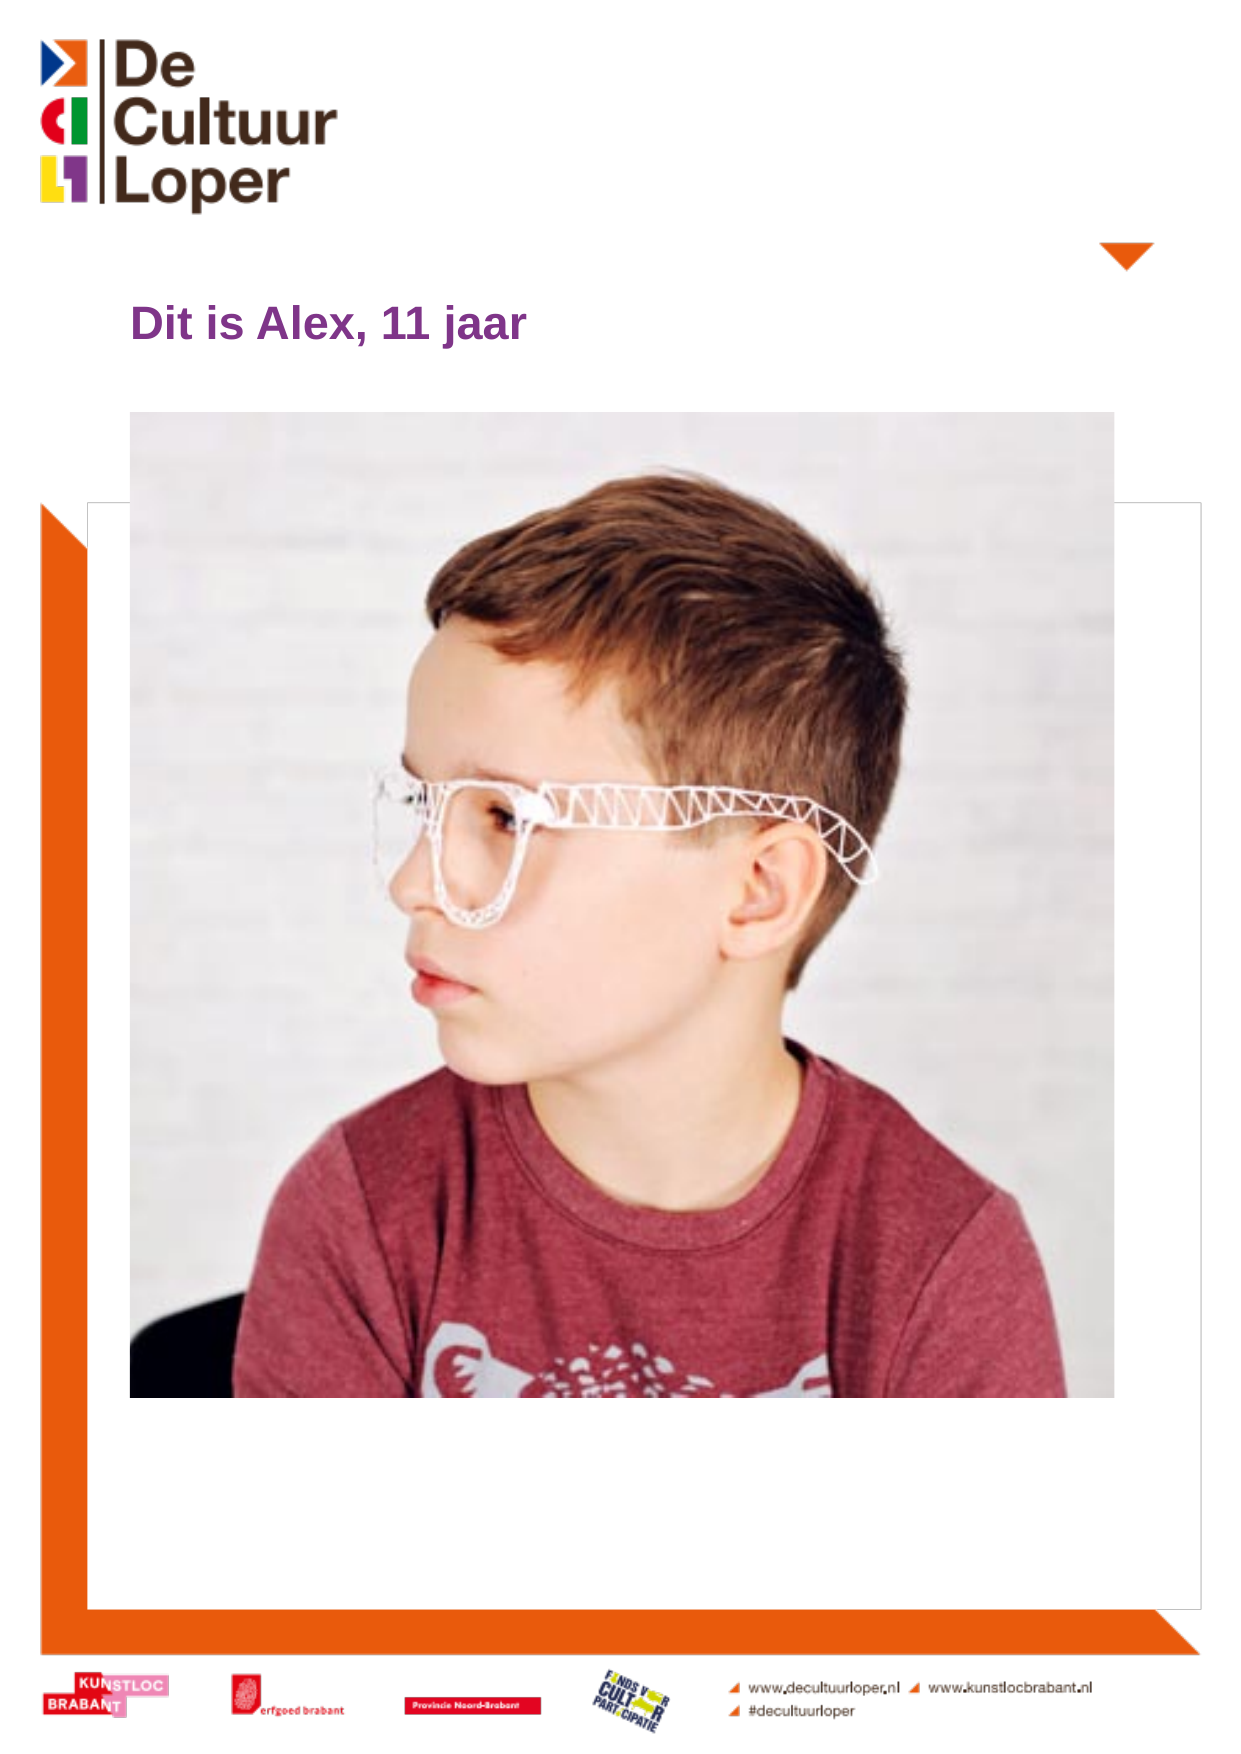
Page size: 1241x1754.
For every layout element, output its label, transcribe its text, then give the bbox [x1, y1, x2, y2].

picture [129, 412, 1115, 1398]
text Dit is Alex, 11 jaar [130, 295, 1152, 349]
